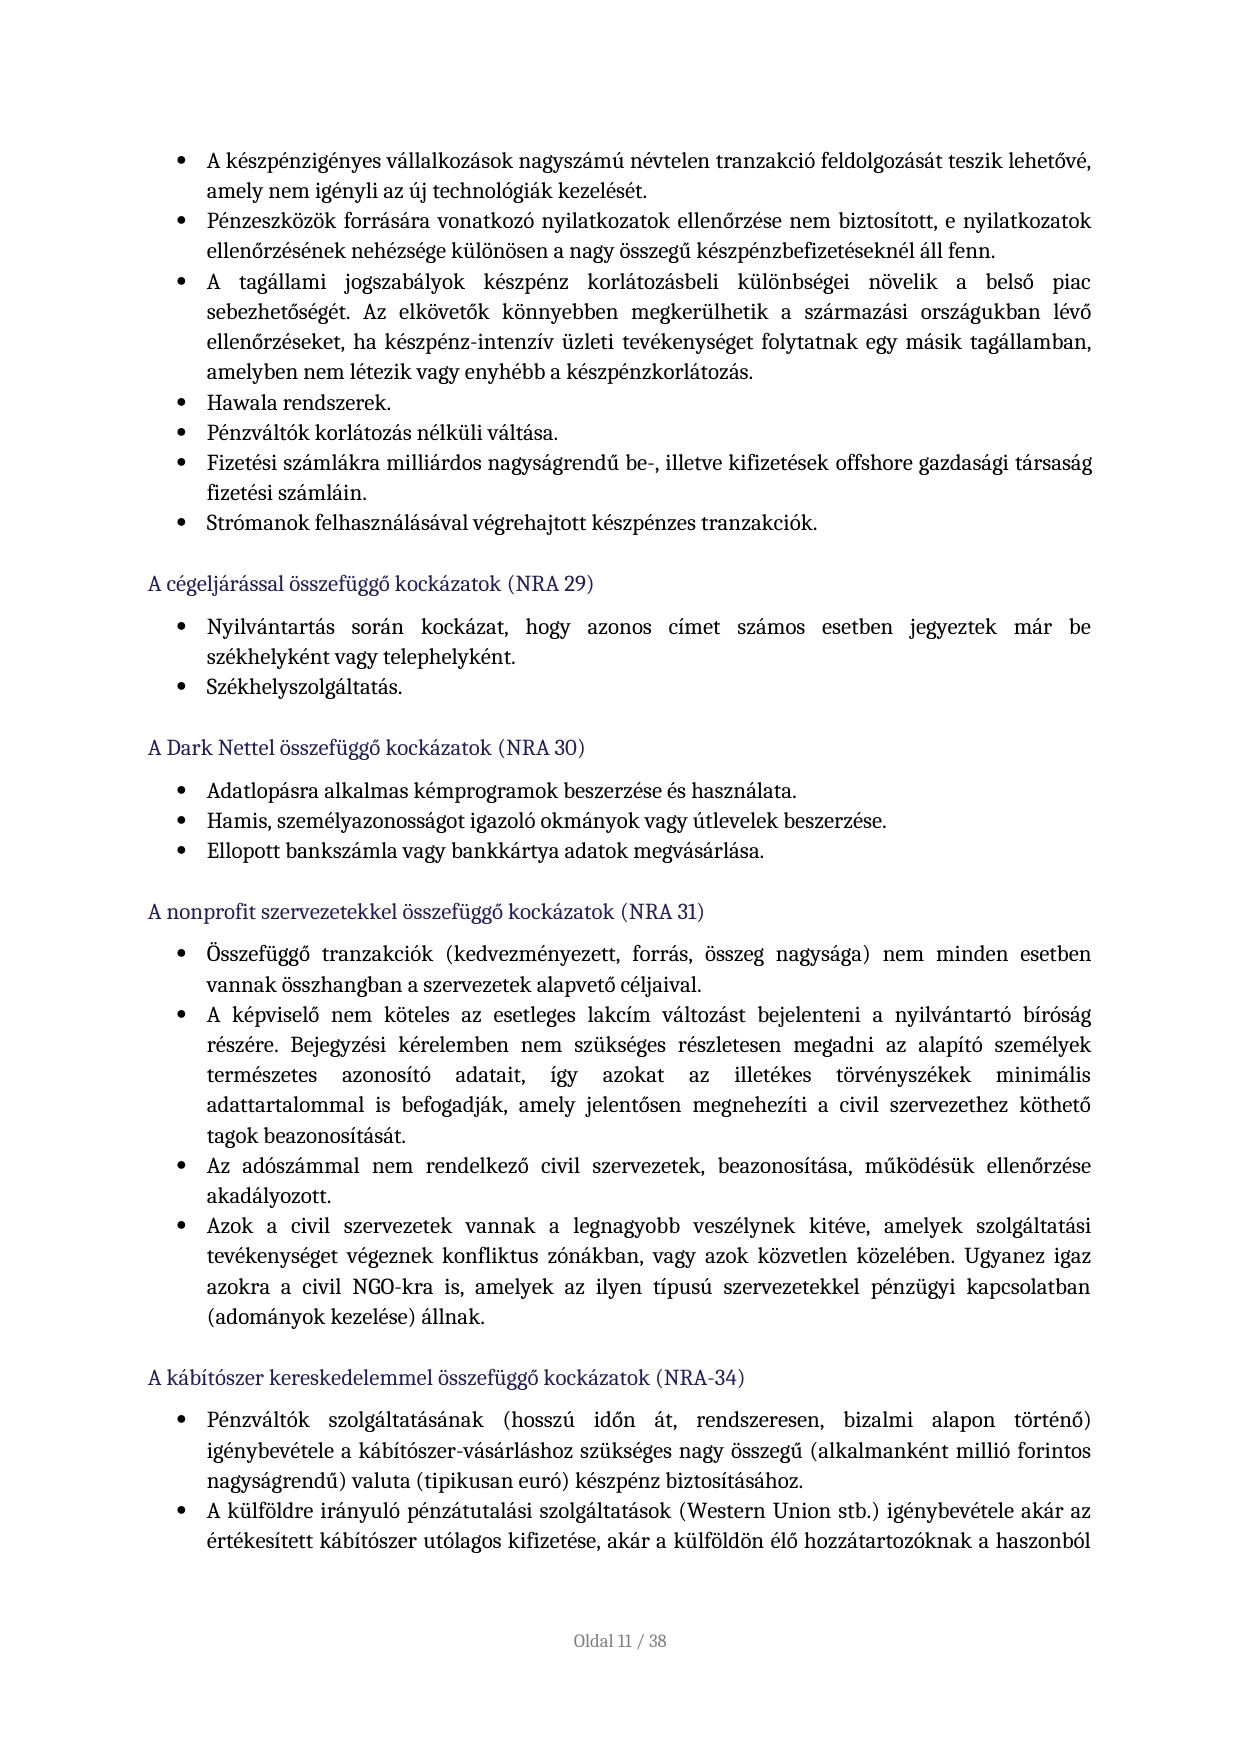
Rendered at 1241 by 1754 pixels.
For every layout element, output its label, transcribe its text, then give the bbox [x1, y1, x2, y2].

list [177, 1498, 1093, 1554]
list Azok a civil szervezetek vannak a legnagyobb veszélynek kitéve, amelyek szolgáltatási tevékenységet végeznek konfliktus zónákban, vagy azok közvetlen közelében. Ugyanez igaz azokra a civil NGO-kra is, amelyek az ilyen típusú szervezetekkel pénzügyi kapcsolatban (adományok kezelése) állnak. [177, 1213, 1093, 1330]
list Pénzváltók szolgáltatásának (hosszú időn át, rendszeresen, bizalmi alapon történő) igénybevétele a kábítószer-vásárláshoz szükséges nagy összegű (alkalmanként millió forintos nagyságrendű) valuta (tipikusan euró) készpénz biztosításához. [177, 1407, 1093, 1494]
list Az adószámmal nem rendelkező civil szervezetek, beazonosítása, működésük ellenőrzése akadályozott. [177, 1153, 1093, 1209]
subtitle A Dark Nettel összefüggő kockázatok (NRA 30) [148, 735, 1093, 761]
subtitle A cégeljárással összefüggő kockázatok (NRA 29) [148, 571, 1093, 597]
list Fizetési számlákra milliárdos nagyságrendű be-, illetve kifizetések offshore gazdasági társaság fizetési számláin. [177, 450, 1093, 506]
subtitle A nonprofit szervezetekkel összefüggő kockázatok (NRA 31) [148, 898, 1093, 925]
list A képviselő nem köteles az esetleges lakcím változást bejelenteni a nyilvántartó bíróság részére. Bejegyzési kérelemben nem szükséges részletesen megadni az alapító személyek természetes azonosító adatait, így azokat az illetékes törvényszékek minimális adattartalommal is befogadják, amely jelentősen megnehezíti a civil szervezethez köthető tagok beazonosítását. [177, 1002, 1093, 1149]
list Nyilvántartás során kockázat, hogy azonos címet számos esetben jegyeztek már be székhelyként vagy telephelyként. [177, 613, 1093, 670]
subtitle A kábítószer kereskedelemmel összefüggő kockázatok (NRA-34) [148, 1364, 1093, 1391]
list Pénzváltók korlátozás nélküli váltása. [177, 419, 1093, 446]
list A tagállami jogszabályok készpénz korlátozásbeli különbségei növelik a belső piac sebezhetőségét. Az elkövetők könnyebben megkerülhetik a származási országukban lévő ellenőrzéseket, ha készpénz-intenzív üzleti tevékenységet folytatnak egy másik tagállamban, amelyben nem létezik vagy enyhébb a készpénzkorlátozás. [177, 268, 1093, 385]
list Ellopott bankszámla vagy bankkártya adatok megvásárlása. [177, 838, 1093, 864]
list Összefüggő tranzakciók (kedvezményezett, forrás, összeg nagysága) nem minden esetben vannak összhangban a szervezetek alapvető céljaival. [177, 941, 1093, 998]
list Pénzeszközök forrására vonatkozó nyilatkozatok ellenőrzése nem biztosított, e nyilatkozatok ellenőrzésének nehézsége különösen a nagy összegű készpénzbefizetéseknél áll fenn. [177, 208, 1093, 264]
list Székhelyszolgáltatás. [177, 674, 1093, 700]
list Hawala rendszerek. [177, 389, 1093, 416]
list A készpénzigényes vállalkozások nagyszámú névtelen tranzakció feldolgozását teszik lehetővé, amely nem igényli az új technológiák kezelését. [177, 148, 1093, 204]
list Strómanok felhasználásával végrehajtott készpénzes tranzakciók. [177, 510, 1093, 536]
list Hamis, személyazonosságot igazoló okmányok vagy útlevelek beszerzése. [177, 808, 1093, 834]
list Adatlopásra alkalmas kémprogramok beszerzése és használata. [177, 777, 1093, 804]
